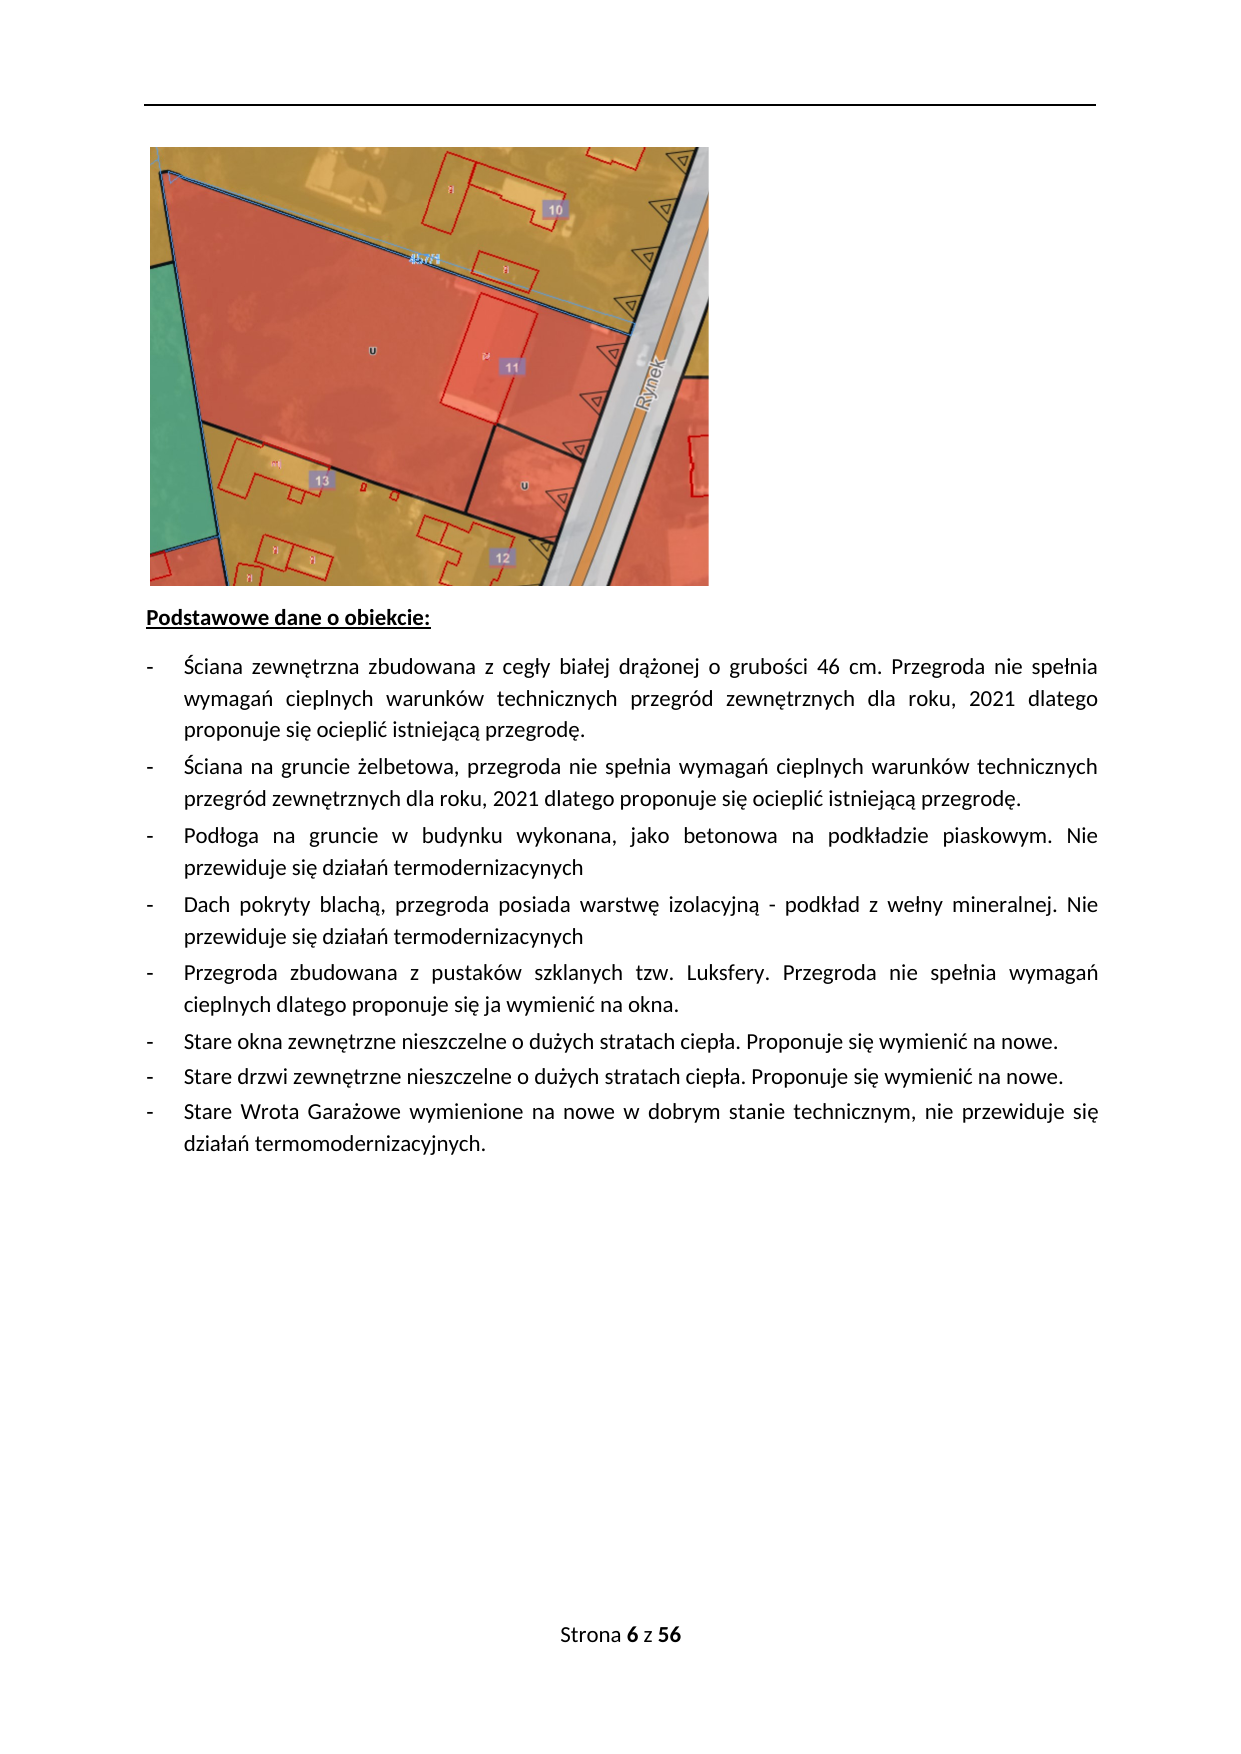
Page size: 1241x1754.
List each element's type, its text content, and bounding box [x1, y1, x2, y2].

list Stare drzwi zewnętrzne nieszczelne o dużych stratach ciepła. Proponuje się wymienić na nowe. [146, 1060, 1100, 1091]
list Ściana zewnętrzna zbudowana z cegły białej drążonej o grubości 46 cm. Przegroda nie spełnia wymagań cieplnych warunków technicznych przegród zewnętrznych dla roku, 2021 dlatego proponuje się ocieplić istniejącą przegrodę. [146, 650, 1100, 743]
text Podstawowe dane o obiekcie: [146, 603, 1101, 631]
list Ściana na gruncie żelbetowa, przegroda nie spełnia wymagań cieplnych warunków technicznych przegród zewnętrznych dla roku, 2021 dlatego proponuje się ocieplić istniejącą przegrodę. [146, 750, 1100, 812]
picture [150, 147, 709, 586]
list Przegroda zbudowana z pustaków szklanych tzw. Luksfery. Przegroda nie spełnia wymagań cieplnych dlatego proponuje się ja wymienić na okna. [146, 956, 1100, 1018]
list Stare okna zewnętrzne nieszczelne o dużych stratach ciepła. Proponuje się wymienić na nowe. [146, 1024, 1100, 1056]
list Podłoga na gruncie w budynku wykonana, jako betonowa na podkładzie piaskowym. Nie przewiduje się działań termodernizacynych [146, 819, 1100, 881]
list Dach pokryty blachą, przegroda posiada warstwę izolacyjną - podkład z wełny mineralnej. Nie przewiduje się działań termodernizacynych [146, 887, 1100, 950]
list Stare Wrota Garażowe wymienione na nowe w dobrym stanie technicznym, nie przewiduje się działań termomodernizacyjnych. [146, 1095, 1100, 1157]
